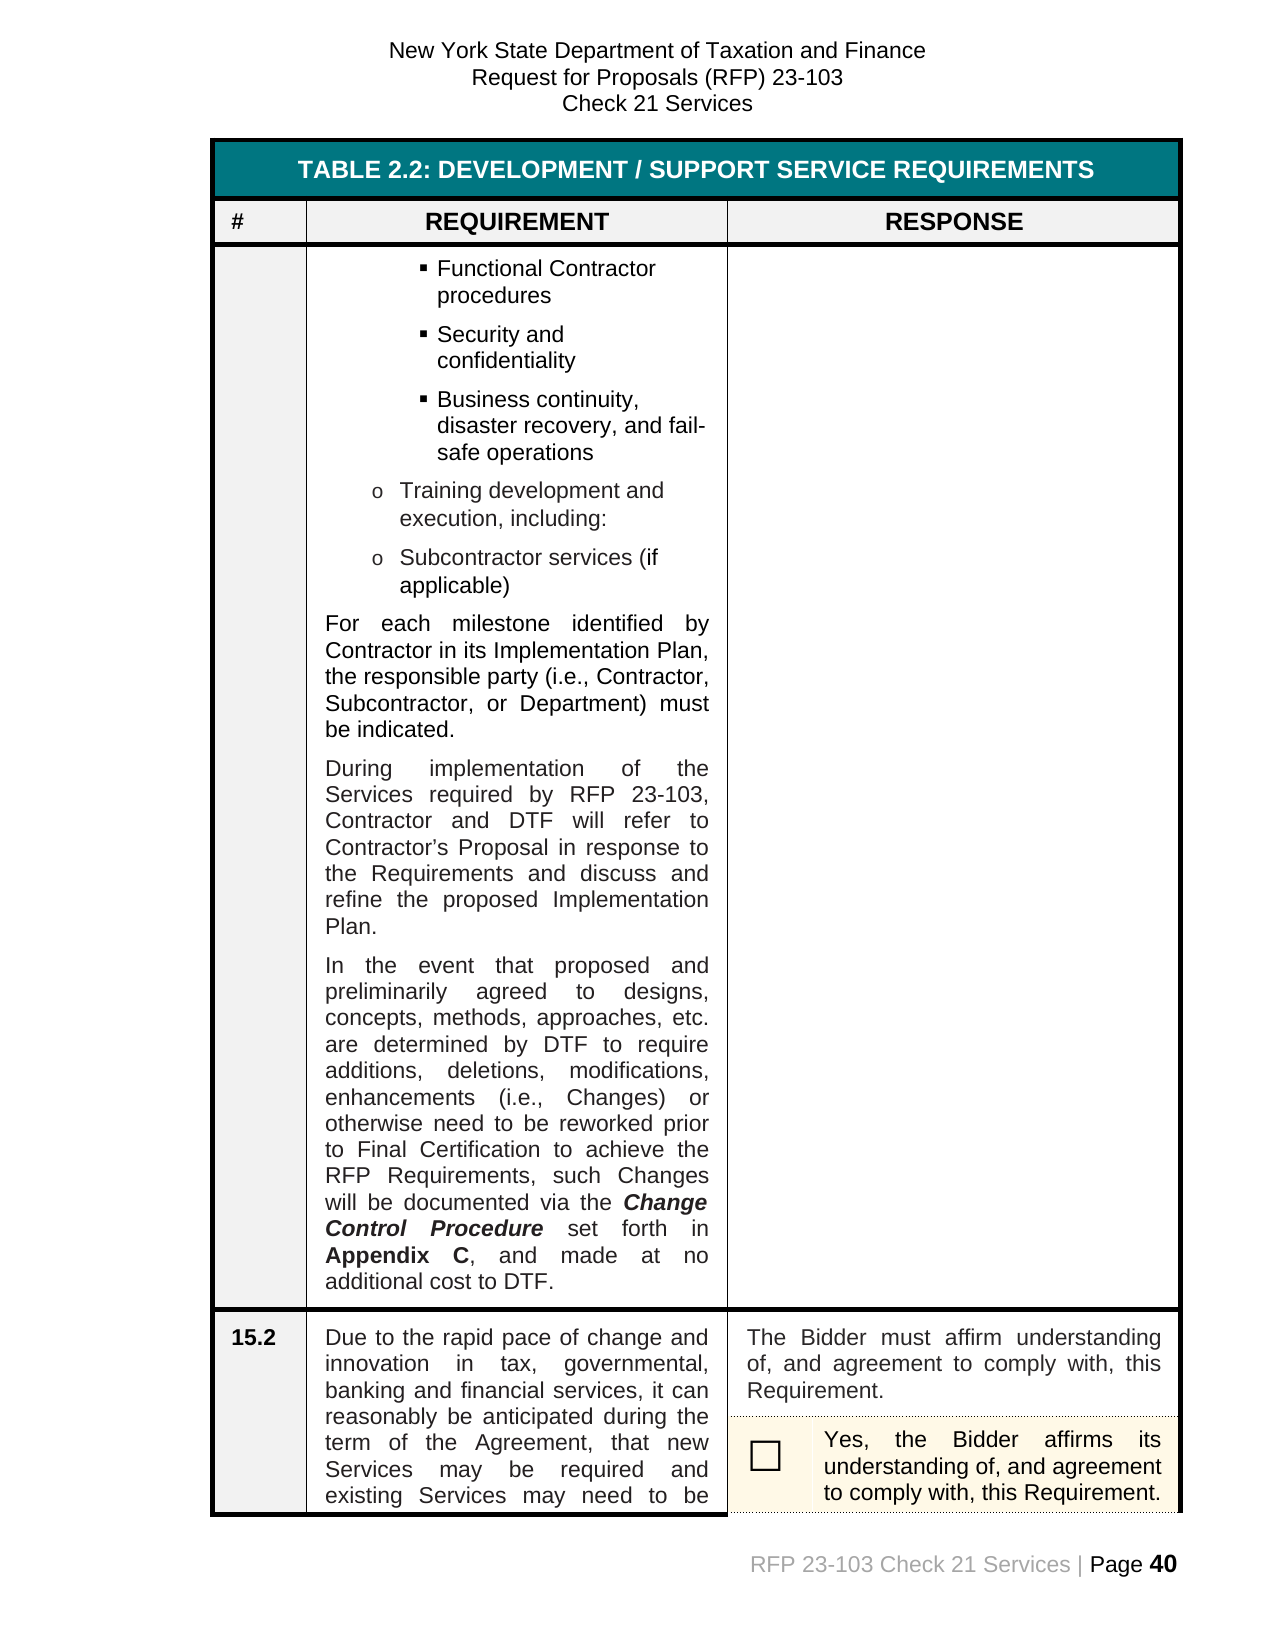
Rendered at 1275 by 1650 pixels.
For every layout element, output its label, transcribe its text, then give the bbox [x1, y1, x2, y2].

table_cell Due to the rapid pace of change and innovation in tax, governmental, banking and financial services, it can reasonably be anticipated during the term of the Agreement, that new Services may be required and existing Services may need to be modified, enhanced, deleted or added (i.e., require Changes). Therefore, any Proposal submitted must include a firm corporate commitment to work closely and cooperatively with the Department to facilitate or provide such Changes as are needed or requested by DTF. All Changes necessitated by legislative enactments, implemented to achieve efficiencies, made to improve security and fraud prevention, and to provide other innovations, will be subject to the Change Control Procedure set forth in Appendix C, Change Control Procedure, including fee discussion and negotiation as soon as feasible following notification of intent to proceed with the Change. Note: The Contractor is encouraged to periodically suggest Changes that will benefit the Department, including Changes which improve productivity and/or mitigate suspicious or fraudulent activity. [307, 1312, 727, 1512]
table_cell 15.2 [215, 1312, 306, 1512]
table_cell [728, 1416, 812, 1512]
table_cell The Bidder must affirm understanding of, and agreement to comply with, this Requirement. [728, 1312, 1178, 1416]
table_cell [728, 247, 1178, 1307]
table_cell Yes, the Bidder affirms its understanding of, and agreement to comply with, this Requirement. [813, 1416, 1178, 1512]
table_header TABLE 2.2: DEVELOPMENT / SUPPORT SERVICE REQUIREMENTS [215, 142, 1178, 196]
table_cell REQUIREMENT [307, 201, 727, 242]
table_cell # [215, 201, 306, 242]
table_cell RESPONSE [728, 201, 1178, 242]
